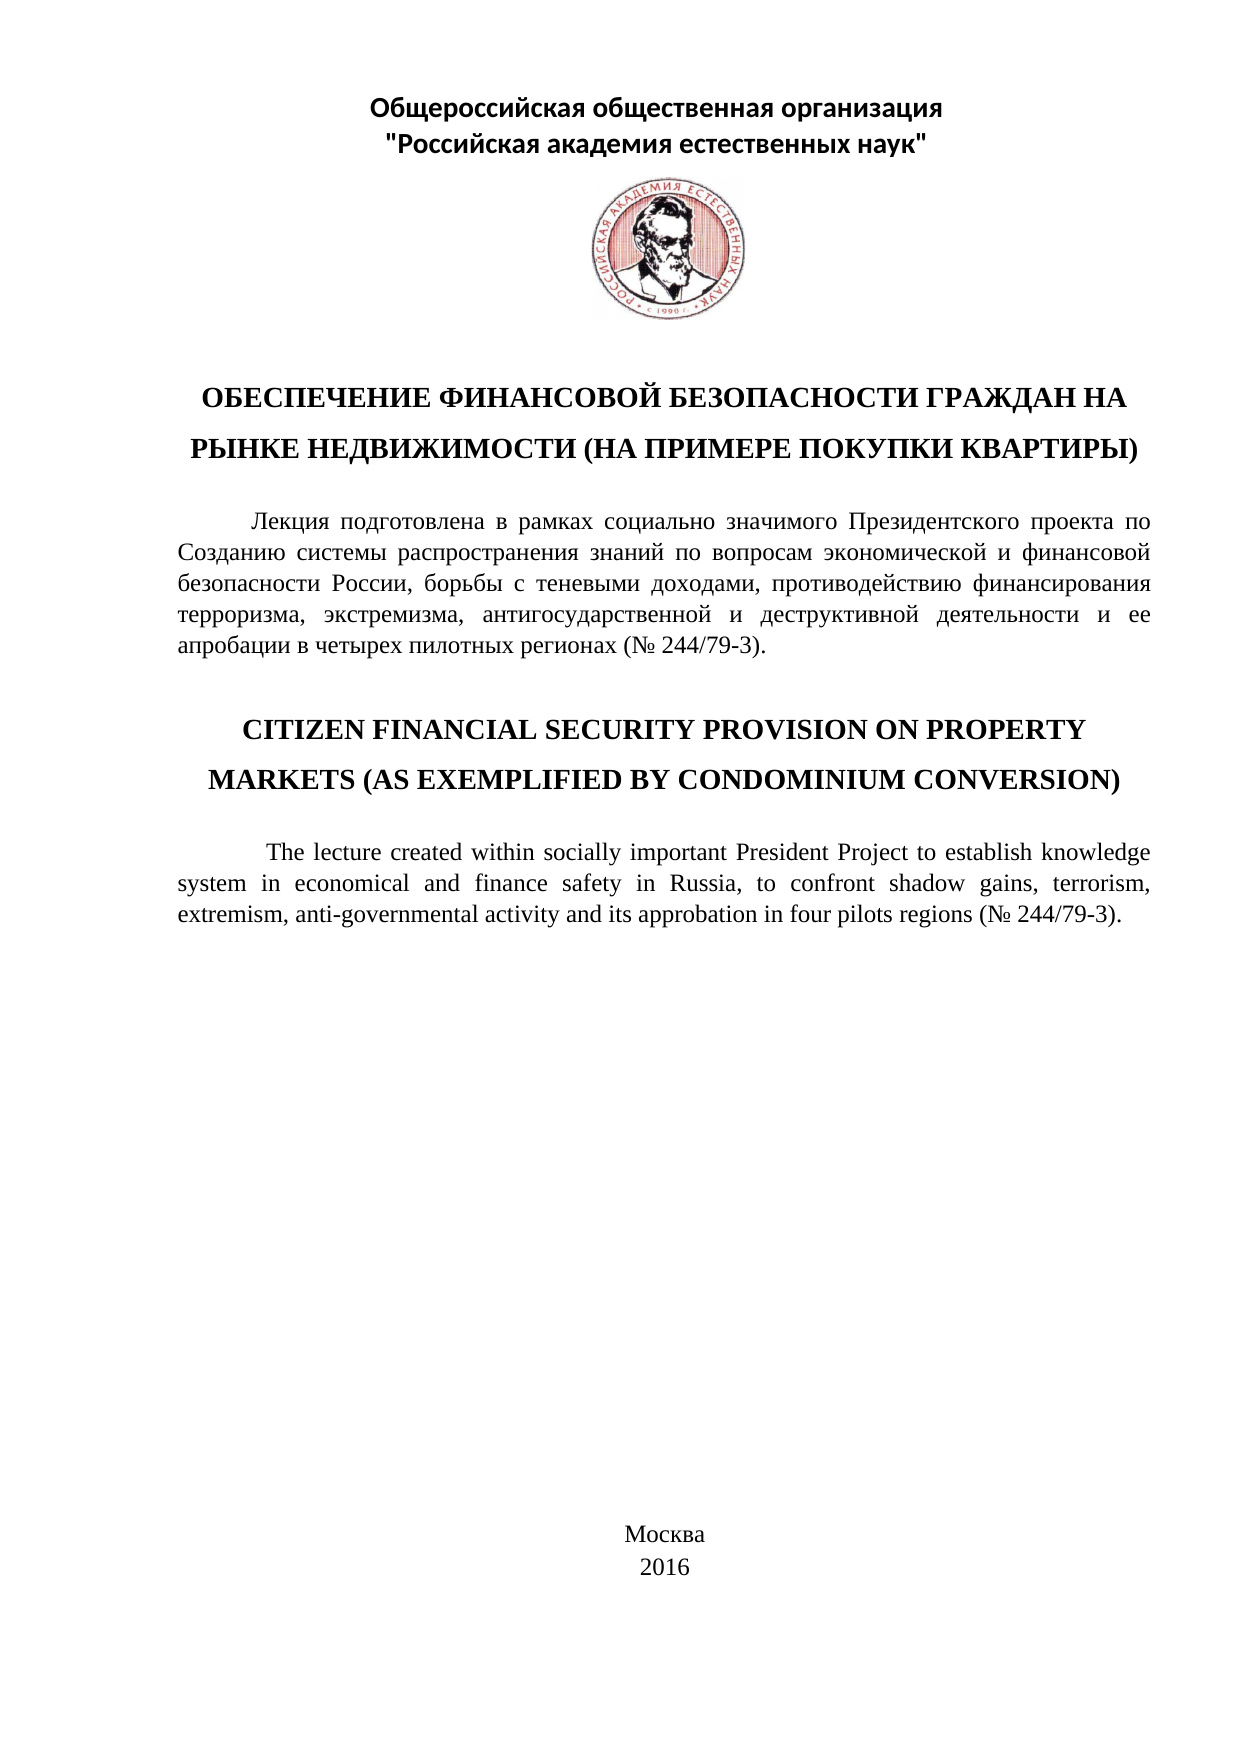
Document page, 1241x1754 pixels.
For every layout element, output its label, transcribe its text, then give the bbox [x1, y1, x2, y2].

text CITIZEN FINANCIAL SECURITY PROVISION ON PROPERTY MARKETS (AS EXEMPLIFIED BY CONDOMINIUM CONVERSION) [177, 712, 1152, 796]
text The lecture created within socially important President Project to establish knowledge system in economical and finance safety in Russia, to confront shadow gains, terrorism, extremism, anti-governmental activity and its approbation in four pilots regions (№ 244/79-3). [177, 837, 1152, 928]
picture [591, 177, 746, 320]
text 2016 [177, 1552, 1152, 1581]
text ОБЕСПЕЧЕНИЕ ФИНАНСОВОЙ БЕЗОПАСНОСТИ ГРАЖДАН НА РЫНКЕ НЕДВИЖИМОСТИ (НА ПРИМЕРЕ ПОКУПКИ КВАРТИРЫ) [177, 381, 1152, 464]
text Лекция подготовлена в рамках социально значимого Президентского проекта по Созданию системы распространения знаний по вопросам экономической и финансовой безопасности России, борьбы с теневыми доходами, противодействию финансирования терроризма, экстремизма, антигосударственной и деструктивной деятельности и ее апробации в четырех пилотных регионах (№ 244/79-3). [177, 506, 1152, 659]
text Москва [177, 1519, 1152, 1548]
